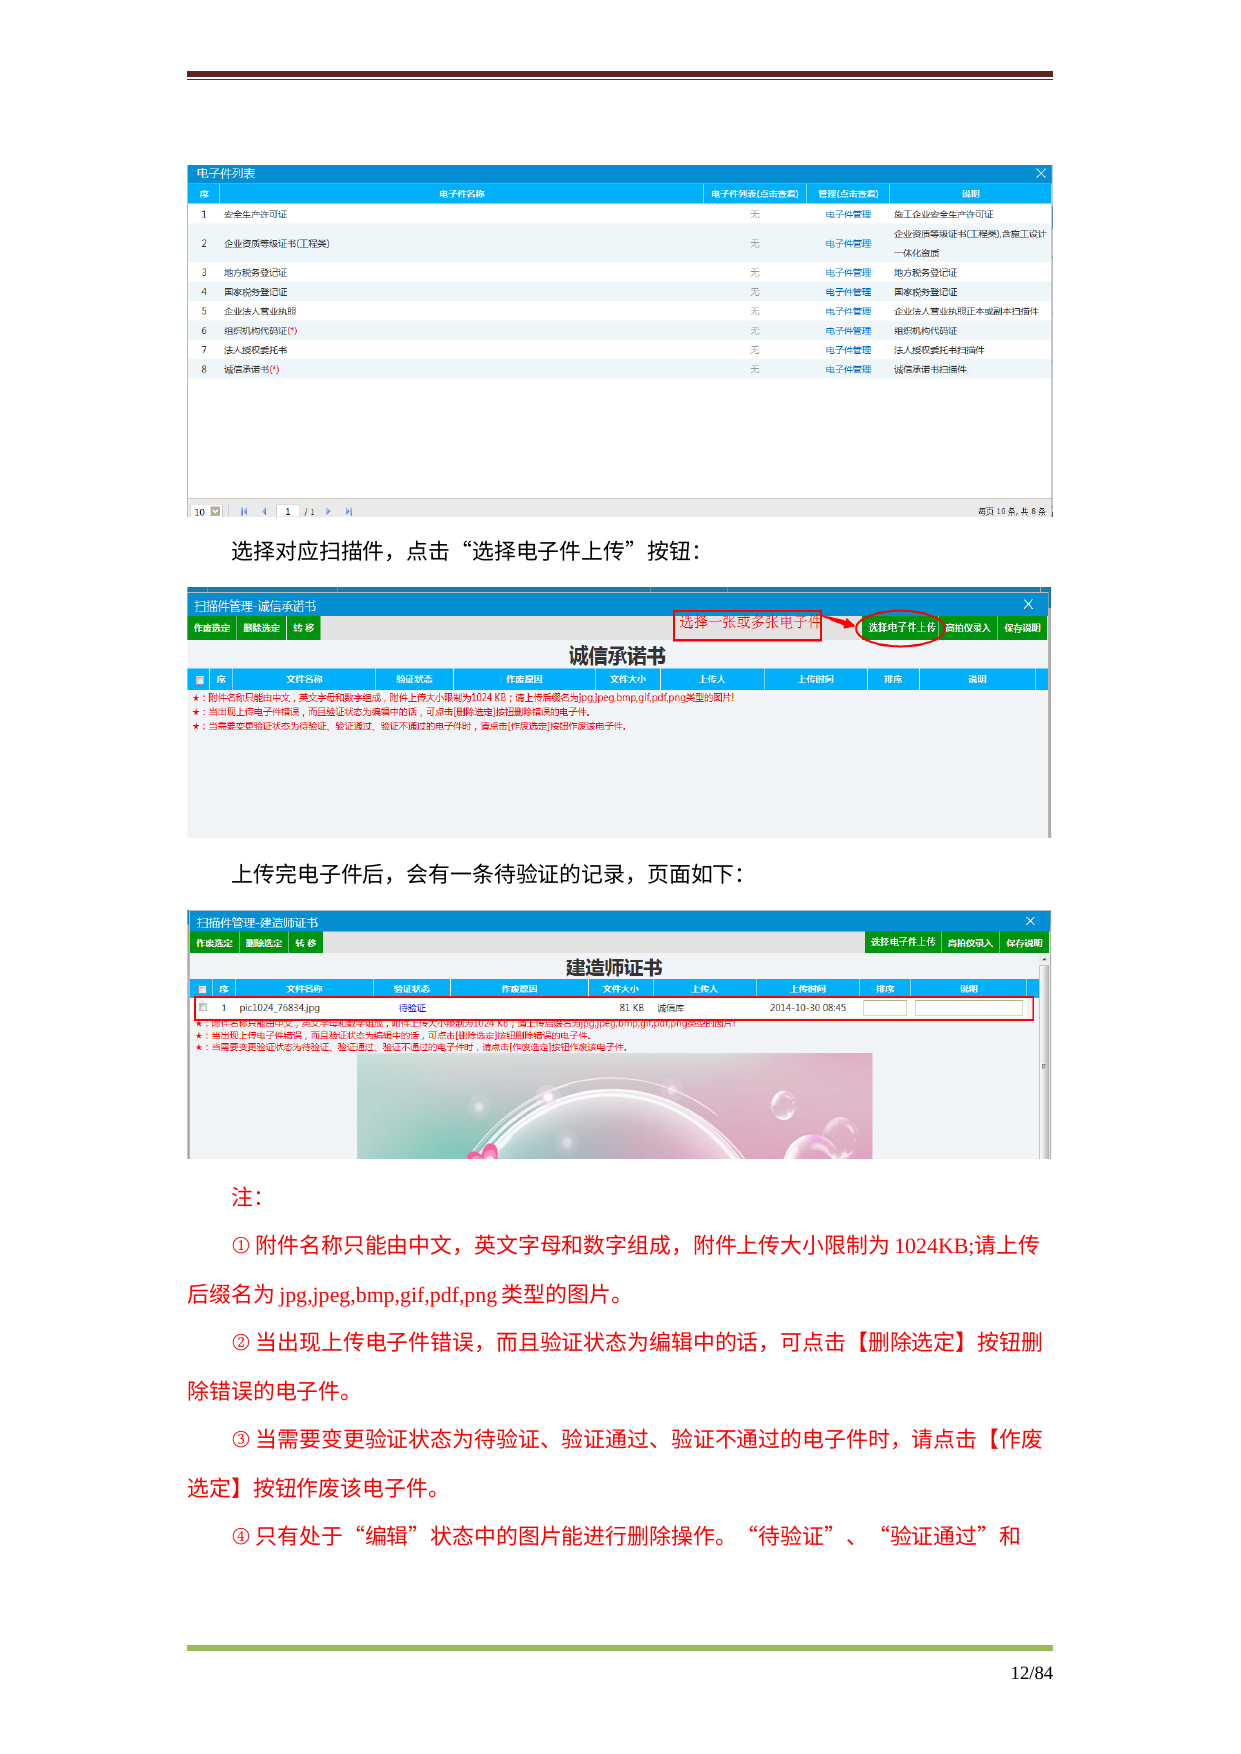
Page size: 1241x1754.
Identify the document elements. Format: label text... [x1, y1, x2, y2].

picture [197, 676, 203, 684]
picture [187, 587, 1052, 838]
text ②当出现上传电子件错误，而且验证状态为编辑中的话，可点击【删除选定】按钮删除错误的电子件。 [187, 1325, 1053, 1406]
picture [526, 676, 535, 682]
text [187, 1519, 1053, 1551]
picture [477, 191, 484, 197]
picture [187, 910, 1052, 1159]
text 上传完电子件后，会有一条待验证的记录，页面如下： [187, 857, 1053, 889]
text 选择对应扫描件，点击“选择电子件上传”按钮： [187, 534, 1053, 566]
text 注： [187, 1179, 1053, 1212]
picture [315, 676, 322, 682]
text ①附件名称只能由中文，英文字母和数字组成，附件上传大小限制为1024KB;请上传后缀名为jpg,jpeg,bmp,gif,pdf,png类型的图片。 [187, 1228, 1053, 1309]
picture [187, 165, 1053, 517]
text ③当需要变更验证状态为待验证、验证通过、验证不通过的电子件时，请点击【作废选定】按钮作废该电子件。 [187, 1422, 1053, 1503]
